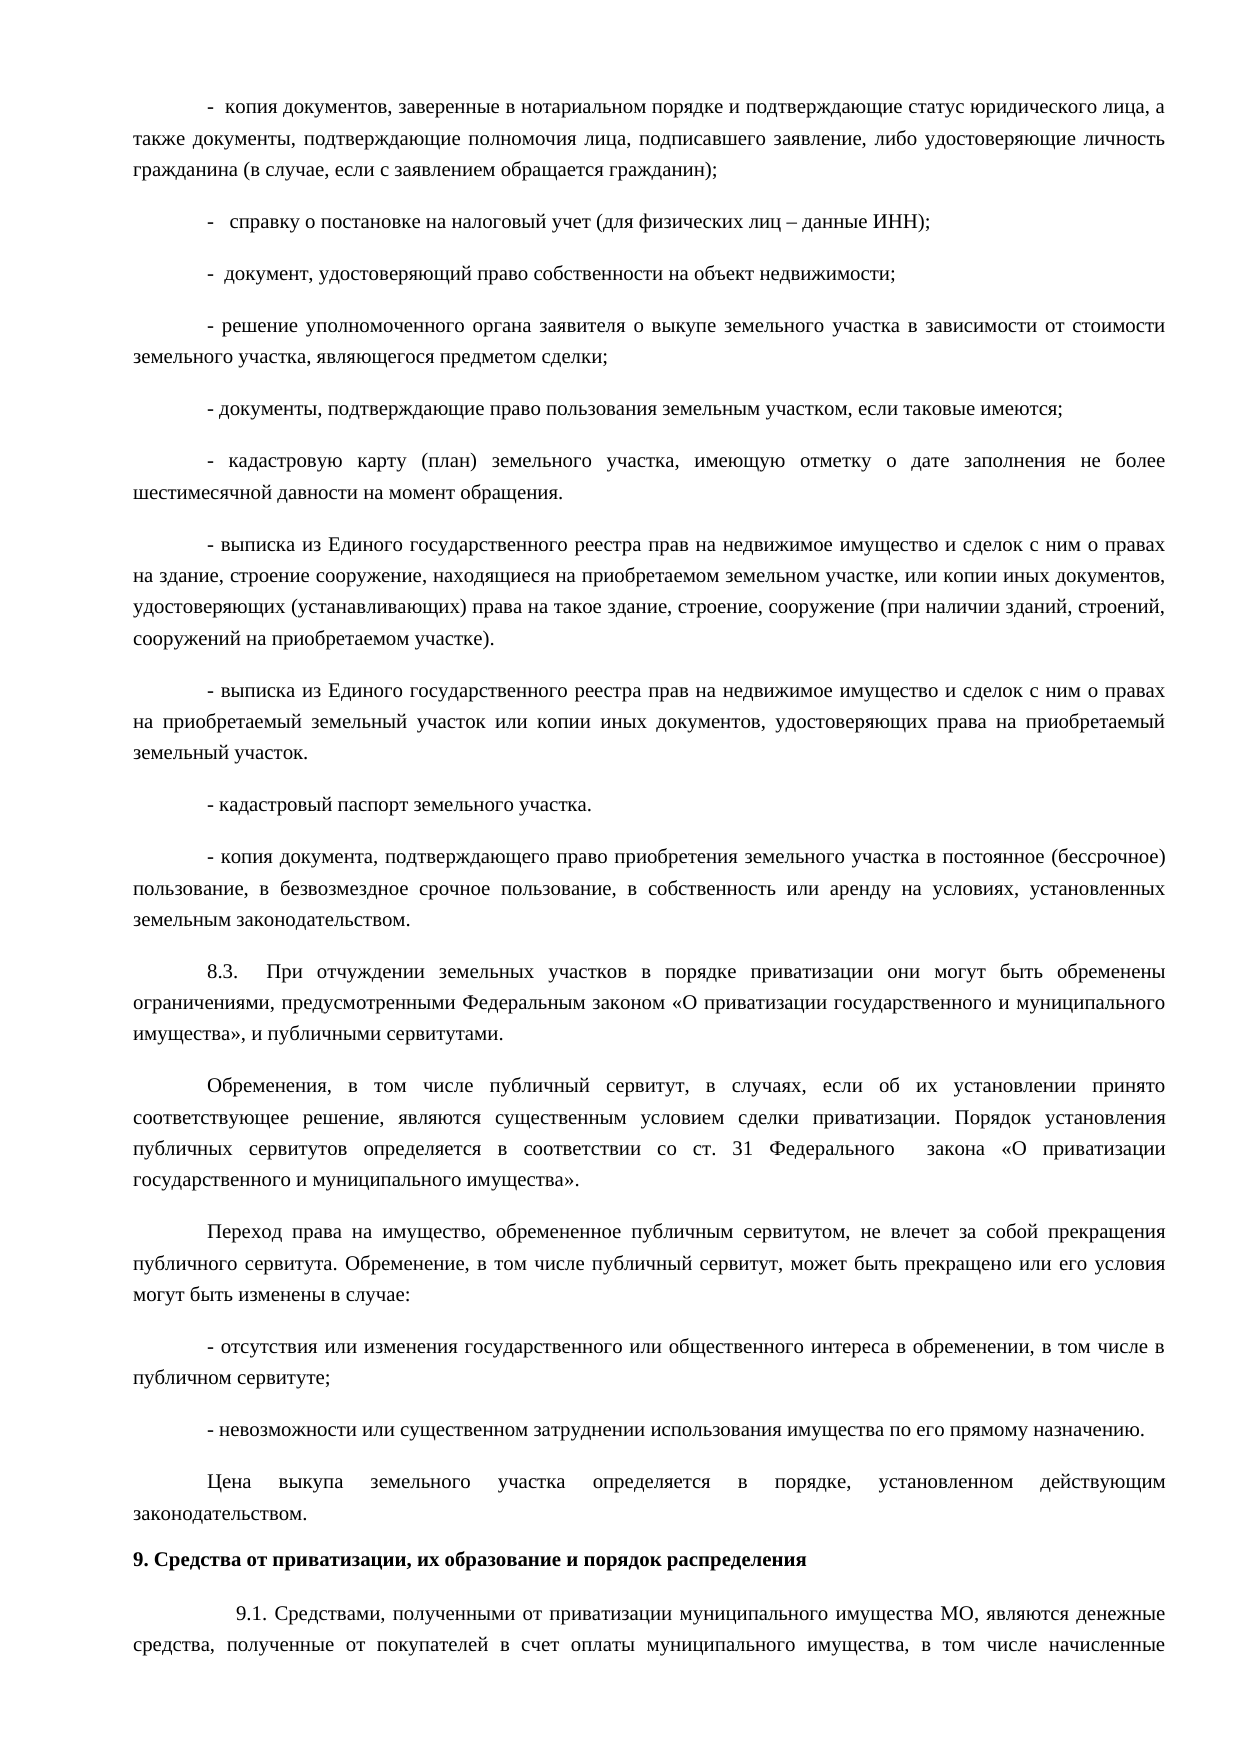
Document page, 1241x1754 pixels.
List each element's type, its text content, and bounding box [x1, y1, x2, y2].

text - отсутствия или изменения государственного или общественного интереса в обременении, в том числе в публичном сервитуте; [133, 1328, 1167, 1391]
text - выписка из Единого государственного реестра прав на недвижимое имущество и сделок с ним о правах на здание, строение сооружение, находящиеся на приобретаемом земельном участке, или копии иных документов, удостоверяющих (устанавливающих) права на такое здание, строение, сооружение (при наличии зданий, строений, сооружений на приобретаемом участке). [133, 526, 1167, 651]
text 9. Средства от приватизации, их образование и порядок распределения [133, 1547, 1167, 1571]
text - копия документа, подтверждающего право приобретения земельного участка в постоянное (бессрочное) пользование, в безвозмездное срочное пользование, в собственность или аренду на условиях, установленных земельным законодательством. [133, 839, 1167, 932]
text - невозможности или существенном затруднении использования имущества по его прямому назначению. [133, 1412, 1167, 1443]
text Цена выкупа земельного участка определяется в порядке, установленном действующим законодательством. [133, 1464, 1167, 1526]
text - документ, удостоверяющий право собственности на объект недвижимости; [133, 255, 1167, 287]
text - документы, подтверждающие право пользования земельным участком, если таковые имеются; [133, 391, 1167, 422]
text - кадастровую карту (план) земельного участка, имеющую отметку о дате заполнения не более шестимесячной давности на момент обращения. [133, 443, 1167, 505]
text Переход права на имущество, обремененное публичным сервитутом, не влечет за собой прекращения публичного сервитута. Обременение, в том числе публичный сервитут, может быть прекращено или его условия могут быть изменены в случае: [133, 1214, 1167, 1307]
text - выписка из Единого государственного реестра прав на недвижимое имущество и сделок с ним о правах на приобретаемый земельный участок или копии иных документов, удостоверяющих права на приобретаемый земельный участок. [133, 672, 1167, 766]
text - копия документов, заверенные в нотариальном порядке и подтверждающие статус юридического лица, а также документы, подтверждающие полномочия лица, подписавшего заявление, либо удостоверяющие личность гражданина (в случае, если с заявлением обращается гражданин); [133, 89, 1167, 182]
text Обременения, в том числе публичный сервитут, в случаях, если об их установлении принято соответствующее решение, являются существенным условием сделки приватизации. Порядок установления публичных сервитутов определяется в соответствии со ст. 31 Федерального закона «О приватизации государственного и муниципального имущества». [133, 1068, 1167, 1193]
text - кадастровый паспорт земельного участка. [133, 787, 1167, 818]
text - решение уполномоченного органа заявителя о выкупе земельного участка в зависимости от стоимости земельного участка, являющегося предметом сделки; [133, 307, 1167, 370]
text 8.3. При отчуждении земельных участков в порядке приватизации они могут быть обременены ограничениями, предусмотренными Федеральным законом «О приватизации государственного и муниципального имущества», и публичными сервитутами. [133, 953, 1167, 1047]
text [133, 1595, 1167, 1658]
text - справку о постановке на налоговый учет (для физических лиц – данные ИНН); [133, 203, 1167, 234]
